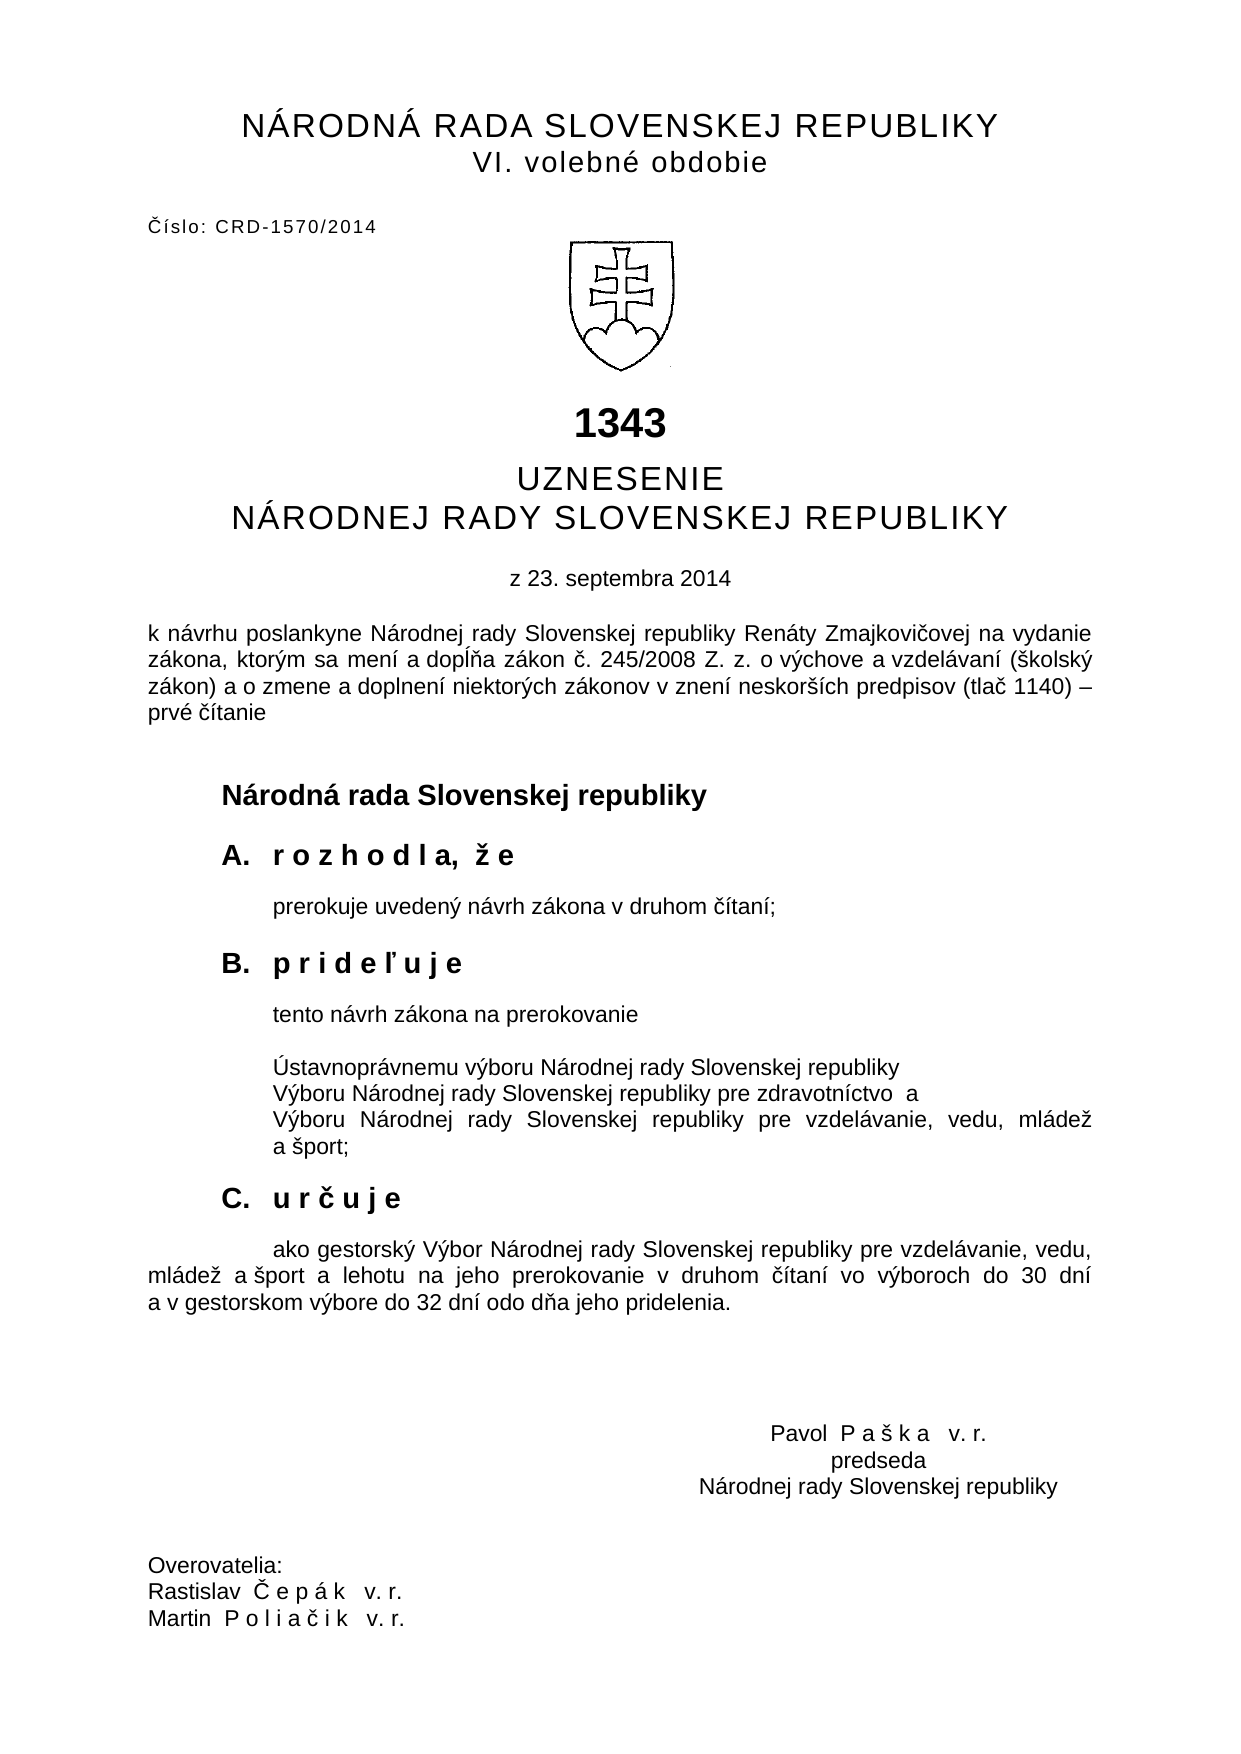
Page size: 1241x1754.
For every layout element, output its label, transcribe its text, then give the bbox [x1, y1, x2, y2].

text Ústavnoprávnemu výboru Národnej rady Slovenskej republiky [273, 1054, 1092, 1080]
text Rastislav Č e p á k v. r. [148, 1578, 1092, 1605]
text Výboru Národnej rady Slovenskej republiky pre zdravotníctvo a [273, 1080, 1092, 1106]
text 1343 [148, 399, 1092, 447]
text tento návrh zákona na prerokovanie [199, 1001, 1092, 1027]
subtitle NÁRODNÁ RADA SLOVENSKEJ REPUBLIKY [148, 106, 1092, 145]
subtitle u r č u j e [221, 1181, 1092, 1214]
text predseda [748, 1447, 1092, 1473]
text Výboru Národnej rady Slovenskej republiky pre vzdelávanie, vedu, mládež a šport; [273, 1106, 1092, 1159]
text Overovatelia: [148, 1552, 1092, 1578]
subtitle UZNESENIE [148, 459, 1092, 498]
subtitle NÁRODNEJ RADY SLOVENSKEJ REPUBLIKY [148, 498, 1092, 536]
text ako gestorský Výbor Národnej rady Slovenskej republiky pre vzdelávanie, vedu, mládež a šport a lehotu na jeho prerokovanie v druhom čítaní vo výboroch do 30 dní a v gestorskom výbore do 32 dní odo dňa jeho pridelenia. [148, 1236, 1092, 1315]
text Pavol P a š k a v. r. [738, 1420, 1092, 1447]
text prerokuje uvedený návrh zákona v druhom čítaní; [199, 893, 1092, 919]
text Martin P o l i a č i k v. r. [148, 1605, 1092, 1631]
text z 23. septembra 2014 [148, 565, 1092, 591]
text Národnej rady Slovenskej republiky [664, 1473, 1092, 1499]
picture [563, 237, 677, 374]
text Číslo: CRD-1570/2014 [148, 216, 1092, 237]
text k návrhu poslankyne Národnej rady Slovenskej republiky Renáty Zmajkovičovej na vydanie zákona, ktorým sa mení a dopĺňa zákon č. 245/2008 Z. z. o výchove a vzdelávaní (školský zákon) a o zmene a doplnení niektorých zákonov v znení neskorších predpisov (tlač 1140) – prvé čítanie [148, 620, 1092, 725]
subtitle VI. volebné obdobie [148, 145, 1092, 178]
subtitle r o z h o d l a, ž e [221, 838, 1092, 872]
subtitle p r i d e ľ u j e [221, 946, 1092, 979]
text Národná rada Slovenskej republiky [148, 778, 1092, 812]
